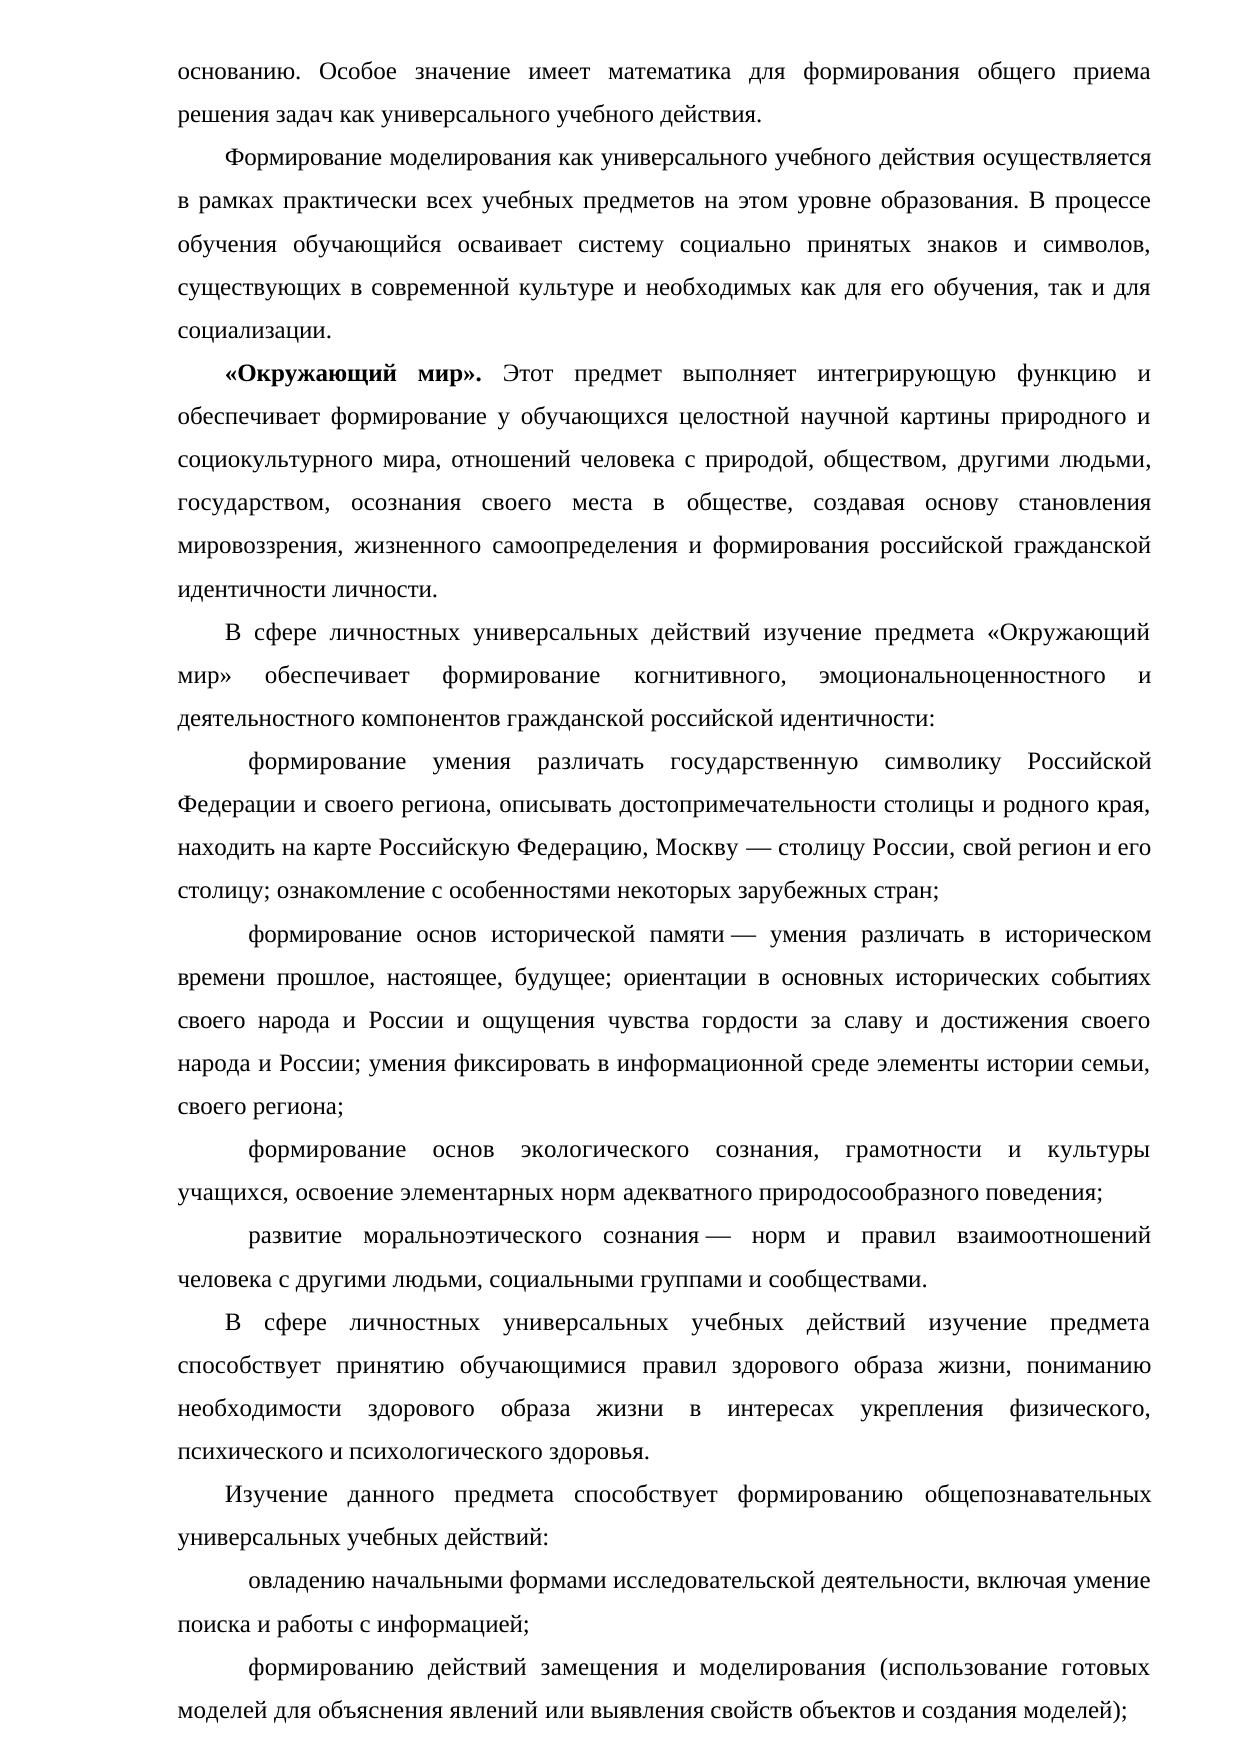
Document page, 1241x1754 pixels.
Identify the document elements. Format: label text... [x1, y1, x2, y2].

text овладению начальными формами исследовательской деятельности, включая умение поиска и работы с информацией; [177, 1566, 1152, 1637]
text «Окружающий мир». Этот предмет выполняет интегрирующую функцию и обеспечивает формирование у обучающихся целостной научной картины природного и социокультурного мира, отношений человека с природой, обществом, другими людьми, государством, осознания своего места в обществе, создавая основу становления мировоззрения, жизненного самоопределения и формирования российской гражданской идентичности личности. [177, 358, 1152, 602]
text В сфере личностных универсальных действий изучение предмета «Окружающий мир» обеспечивает формирование когнитивного, эмоционально­ценностного и деятельностного компонентов гражданской российской идентичности: [177, 617, 1152, 732]
text Формирование моделирования как универсального учебного действия осуществляется в рамках практически всех учебных предметов на этом уровне образования. В процессе обучения обучающийся осваивает систему социально принятых знаков и символов, существующих в современной культуре и необходимых как для его обучения, так и для социализации. [177, 142, 1152, 344]
text формирование основ экологического сознания, грамотности и культуры учащихся, освоение элементарных норм адекватного природосообразного поведения; [177, 1134, 1152, 1206]
text формированию действий замещения и моделирования (использование готовых моделей для объяснения явлений или выявления свойств объектов и создания моделей); [177, 1652, 1152, 1724]
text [177, 56, 1152, 128]
text развитие морально­этического сознания — норм и правил взаимоотношений человека с другими людьми, социальными группами и сообществами. [177, 1221, 1152, 1292]
text В сфере личностных универсальных учебных действий изучение предмета способствует принятию обучающимися правил здорового образа жизни, пониманию необходимости здорового образа жизни в интересах укрепления физического, психического и психологического здоровья. [177, 1307, 1152, 1465]
text формирование умения различать государственную символику Российской Федерации и своего региона, описывать достопримечательности столицы и родного края, находить на карте Российскую Федерацию, Москву — столицу России, свой регион и его столицу; ознакомление с особенностями некоторых зарубежных стран; [177, 746, 1152, 904]
text Изучение данного предмета способствует формированию общепознавательных универсальных учебных действий: [177, 1479, 1152, 1551]
text формирование основ исторической памяти — умения различать в историческом времени прошлое, настоящее, будущее; ориентации в основных исторических событиях своего народа и России и ощущения чувства гордости за славу и достижения своего народа и России; умения фиксировать в информационной среде элементы истории семьи, своего региона; [177, 919, 1152, 1120]
